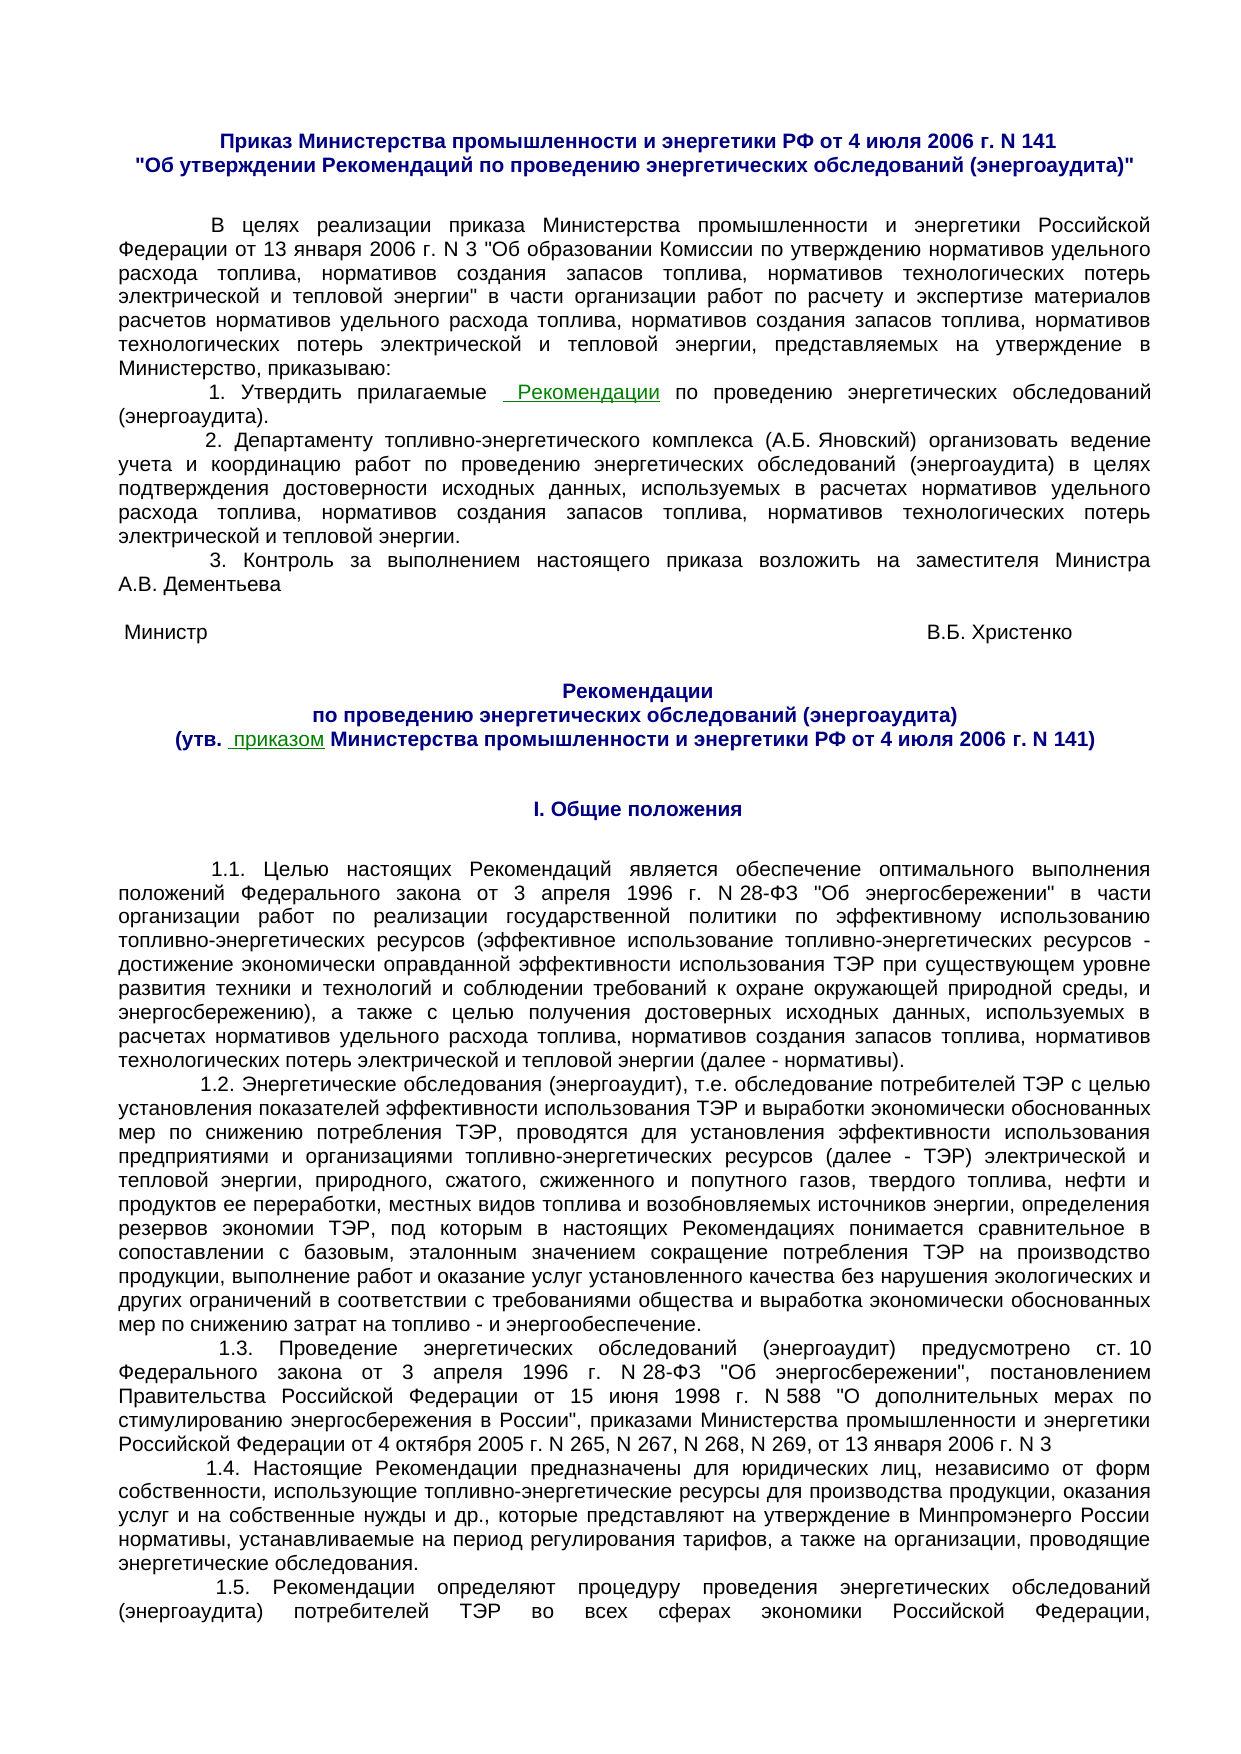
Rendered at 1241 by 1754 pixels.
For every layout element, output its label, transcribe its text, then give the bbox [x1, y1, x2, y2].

text 1.4. Настоящие Рекомендации предназначены для юридических лиц, независимо от форм собственности, использующие топливно-энергетические ресурсы для производства продукции, оказания услуг и на собственные нужды и др., которые представляют на утверждение в Минпромэнерго России нормативы, устанавливаемые на период регулирования тарифов, а также на организации, проводящие энергетические обследования. [118, 1455, 1152, 1575]
text 1.3. Проведение энергетических обследований (энергоаудит) предусмотрено ст. 10 Федерального закона от 3 апреля 1996 г. N 28-ФЗ "Об энергосбережении", постановлением Правительства Российской Федерации от 15 июня 1998 г. N 588 "О дополнительных мерах по стимулированию энергосбережения в России", приказами Министерства промышленности и энергетики Российской Федерации от 4 октября 2005 г. N 265, N 267, N 268, N 269, от 13 января 2006 г. N 3 [118, 1336, 1152, 1455]
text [118, 1575, 1152, 1623]
subtitle Приказ Министерства промышленности и энергетики РФ от 4 июля 2006 г. N 141 "Об утверждении Рекомендаций по проведению энергетических обследований (энергоаудита)" [118, 129, 1152, 177]
table_header В.Б. Христенко [595, 620, 1083, 644]
text В целях реализации приказа Министерства промышленности и энергетики Российской Федерации от 13 января 2006 г. N 3 "Об образовании Комиссии по утверждению нормативов удельного расхода топлива, нормативов создания запасов топлива, нормативов технологических потерь электрической и тепловой энергии" в части организации работ по расчету и экспертизе материалов расчетов нормативов удельного расхода топлива, нормативов создания запасов топлива, нормативов технологических потерь электрической и тепловой энергии, представляемых на утверждение в Министерство, приказываю: [118, 212, 1152, 380]
text 1. Утвердить прилагаемые Рекомендации по проведению энергетических обследований (энергоаудита). [118, 380, 1152, 428]
subtitle I. Общие положения [118, 797, 1152, 821]
text 1.1. Целью настоящих Рекомендаций является обеспечение оптимального выполнения положений Федерального закона от 3 апреля 1996 г. N 28-ФЗ "Об энергосбережении" в части организации работ по реализации государственной политики по эффективному использованию топливно-энергетических ресурсов (эффективное использование топливно-энергетических ресурсов - достижение экономически оправданной эффективности использования ТЭР при существующем уровне развития техники и технологий и соблюдении требований к охране окружающей природной среды, и энергосбережению), а также с целью получения достоверных исходных данных, используемых в расчетах нормативов удельного расхода топлива, нормативов создания запасов топлива, нормативов технологических потерь электрической и тепловой энергии (далее - нормативы). [118, 856, 1152, 1072]
text 1.2. Энергетические обследования (энергоаудит), т.е. обследование потребителей ТЭР с целью установления показателей эффективности использования ТЭР и выработки экономически обоснованных мер по снижению потребления ТЭР, проводятся для установления эффективности использования предприятиями и организациями топливно-энергетических ресурсов (далее - ТЭР) электрической и тепловой энергии, природного, сжатого, сжиженного и попутного газов, твердого топлива, нефти и продуктов ее переработки, местных видов топлива и возобновляемых источников энергии, определения резервов экономии ТЭР, под которым в настоящих Рекомендациях понимается сравнительное в сопоставлении с базовым, эталонным значением сокращение потребления ТЭР на производство продукции, выполнение работ и оказание услуг установленного качества без нарушения экологических и других ограничений в соответствии с требованиями общества и выработка экономически обоснованных мер по снижению затрат на топливо - и энергообеспечение. [118, 1072, 1152, 1336]
subtitle Рекомендации по проведению энергетических обследований (энергоаудита) (утв. приказом Министерства промышленности и энергетики РФ от 4 июля 2006 г. N 141) [118, 679, 1152, 751]
table_header Министр [107, 620, 595, 644]
text 3. Контроль за выполнением настоящего приказа возложить на заместителя Министра А.В. Дементьева [118, 548, 1152, 596]
text 2. Департаменту топливно-энергетического комплекса (А.Б. Яновский) организовать ведение учета и координацию работ по проведению энергетических обследований (энергоаудита) в целях подтверждения достоверности исходных данных, используемых в расчетах нормативов удельного расхода топлива, нормативов создания запасов топлива, нормативов технологических потерь электрической и тепловой энергии. [118, 428, 1152, 548]
